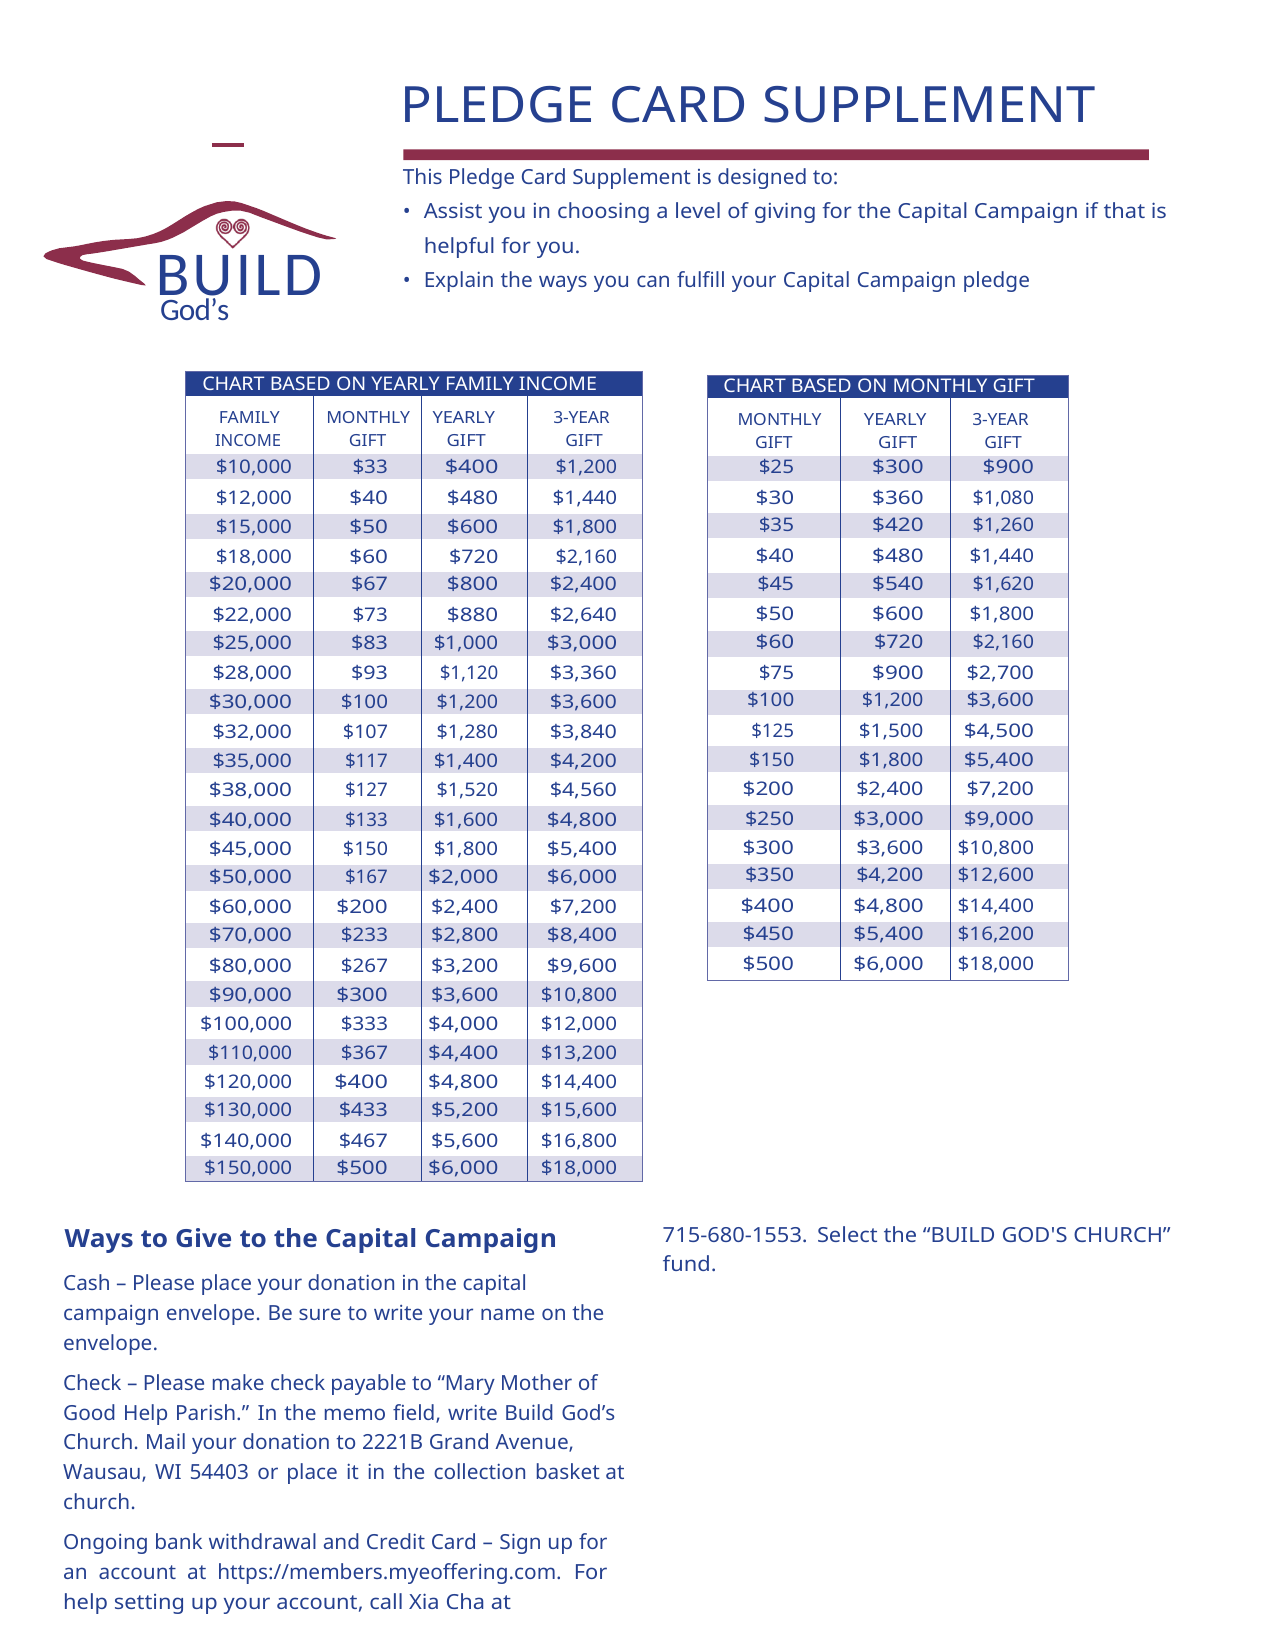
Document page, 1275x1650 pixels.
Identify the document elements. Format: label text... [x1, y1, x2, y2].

text Cash – Please place your donation in the capital campaign envelope. Be sure to write your name on the envelope. [63, 1268, 619, 1356]
list Explain the ways you can fulfill your Capital Campaign pledge [403, 265, 1196, 294]
text Ways to Give to the Capital Campaign [63, 1220, 642, 1254]
text Check – Please make check payable to “Mary Mother of Good Help Parish.” In the memo field, write Build God’s Church. Mail your donation to 2221B Grand Avenue, Wausau, WI 54403 or place it in the collection basket at church. [63, 1368, 638, 1516]
text This Pledge Card Supplement is designed to: [403, 162, 1196, 191]
title PLEDGE CARD SUPPLEMENT [400, 69, 1196, 137]
picture [211, 214, 255, 253]
text Ongoing bank withdrawal and Credit Card – Sign up for an account at https://members.myeoffering.com. For help setting up your account, call Xia Cha at [63, 1527, 607, 1615]
list Assist you in choosing a level of giving for the Capital Campaign if that is helpful for you. [403, 196, 1178, 259]
text 715-680-1553. Select the “BUILD GOD'S CHURCH” fund. [662, 1220, 1196, 1277]
